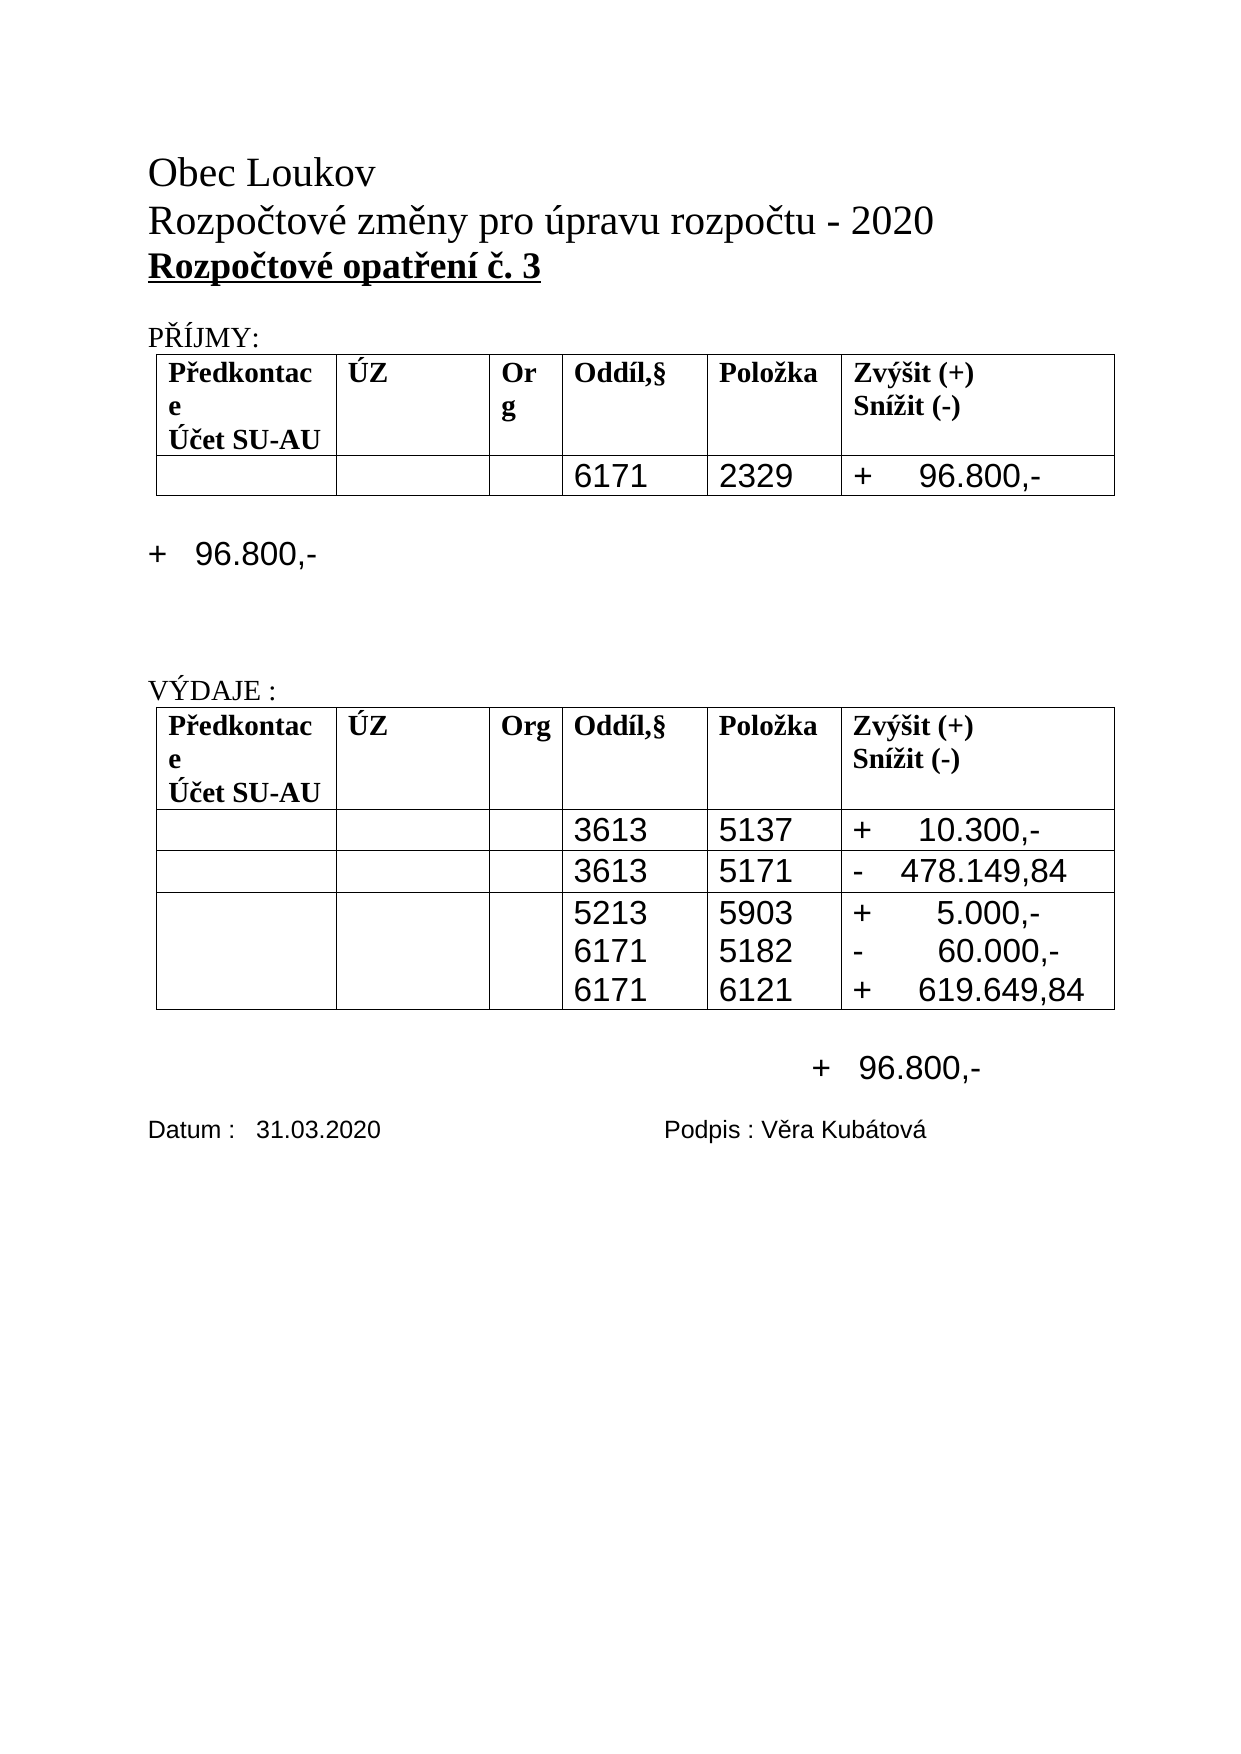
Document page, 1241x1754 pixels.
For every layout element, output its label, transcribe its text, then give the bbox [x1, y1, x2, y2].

table_cell 5213 6171 6171 [563, 893, 707, 1008]
table_cell 3613 [563, 851, 707, 892]
table_header Zvýšit (+) Snížit (-) [842, 708, 1114, 808]
text Datum : 31.03.2020 Podpis : Věra Kubátová [148, 1115, 1093, 1144]
table_header Položka [708, 355, 841, 455]
table_cell [337, 456, 489, 495]
text + 96.800,- [738, 1048, 1093, 1086]
table_cell + 96.800,- [842, 456, 1114, 495]
table_cell 6171 [563, 456, 707, 495]
table_header Org [490, 708, 562, 808]
table_cell [157, 851, 336, 892]
table_header Zvýšit (+) Snížit (-) [842, 355, 1114, 455]
table_cell - 478.149,84 [842, 851, 1114, 892]
table_cell + 5.000,- - 60.000,- + 619.649,84 [842, 893, 1114, 1008]
table_cell 5137 [708, 810, 841, 850]
text Rozpočtové opatření č. 3 [148, 243, 1093, 287]
text Rozpočtové změny pro úpravu rozpočtu - 2020 [148, 196, 1093, 243]
table_cell [490, 851, 562, 892]
table_cell + 10.300,- [842, 810, 1114, 850]
table_cell [337, 851, 489, 892]
table_cell 5171 [708, 851, 841, 892]
table_cell [157, 456, 336, 495]
table_header Oddíl,§ [563, 708, 707, 808]
text Obec Loukov [148, 148, 1093, 196]
table_cell 3613 [563, 810, 707, 850]
table_cell [490, 893, 562, 1008]
table_header Org [490, 355, 562, 455]
table_header Oddíl,§ [563, 355, 707, 455]
table_header Položka [708, 708, 841, 808]
table_cell [490, 810, 562, 850]
table_cell [337, 893, 489, 1008]
table_header Předkontace Účet SU-AU [157, 708, 336, 808]
table_cell [157, 893, 336, 1008]
table_header Předkontace Účet SU-AU [157, 355, 336, 455]
table_header ÚZ [337, 708, 489, 808]
text PŘÍJMY: [148, 320, 1093, 354]
table_cell 2329 [708, 456, 841, 495]
text + 96.800,- [148, 534, 1093, 573]
table_header ÚZ [337, 355, 489, 455]
text VÝDAJE : [148, 673, 1093, 707]
table_cell [157, 810, 336, 850]
table_cell [337, 810, 489, 850]
table_cell 5903 5182 6121 [708, 893, 841, 1008]
table_cell [490, 456, 562, 495]
